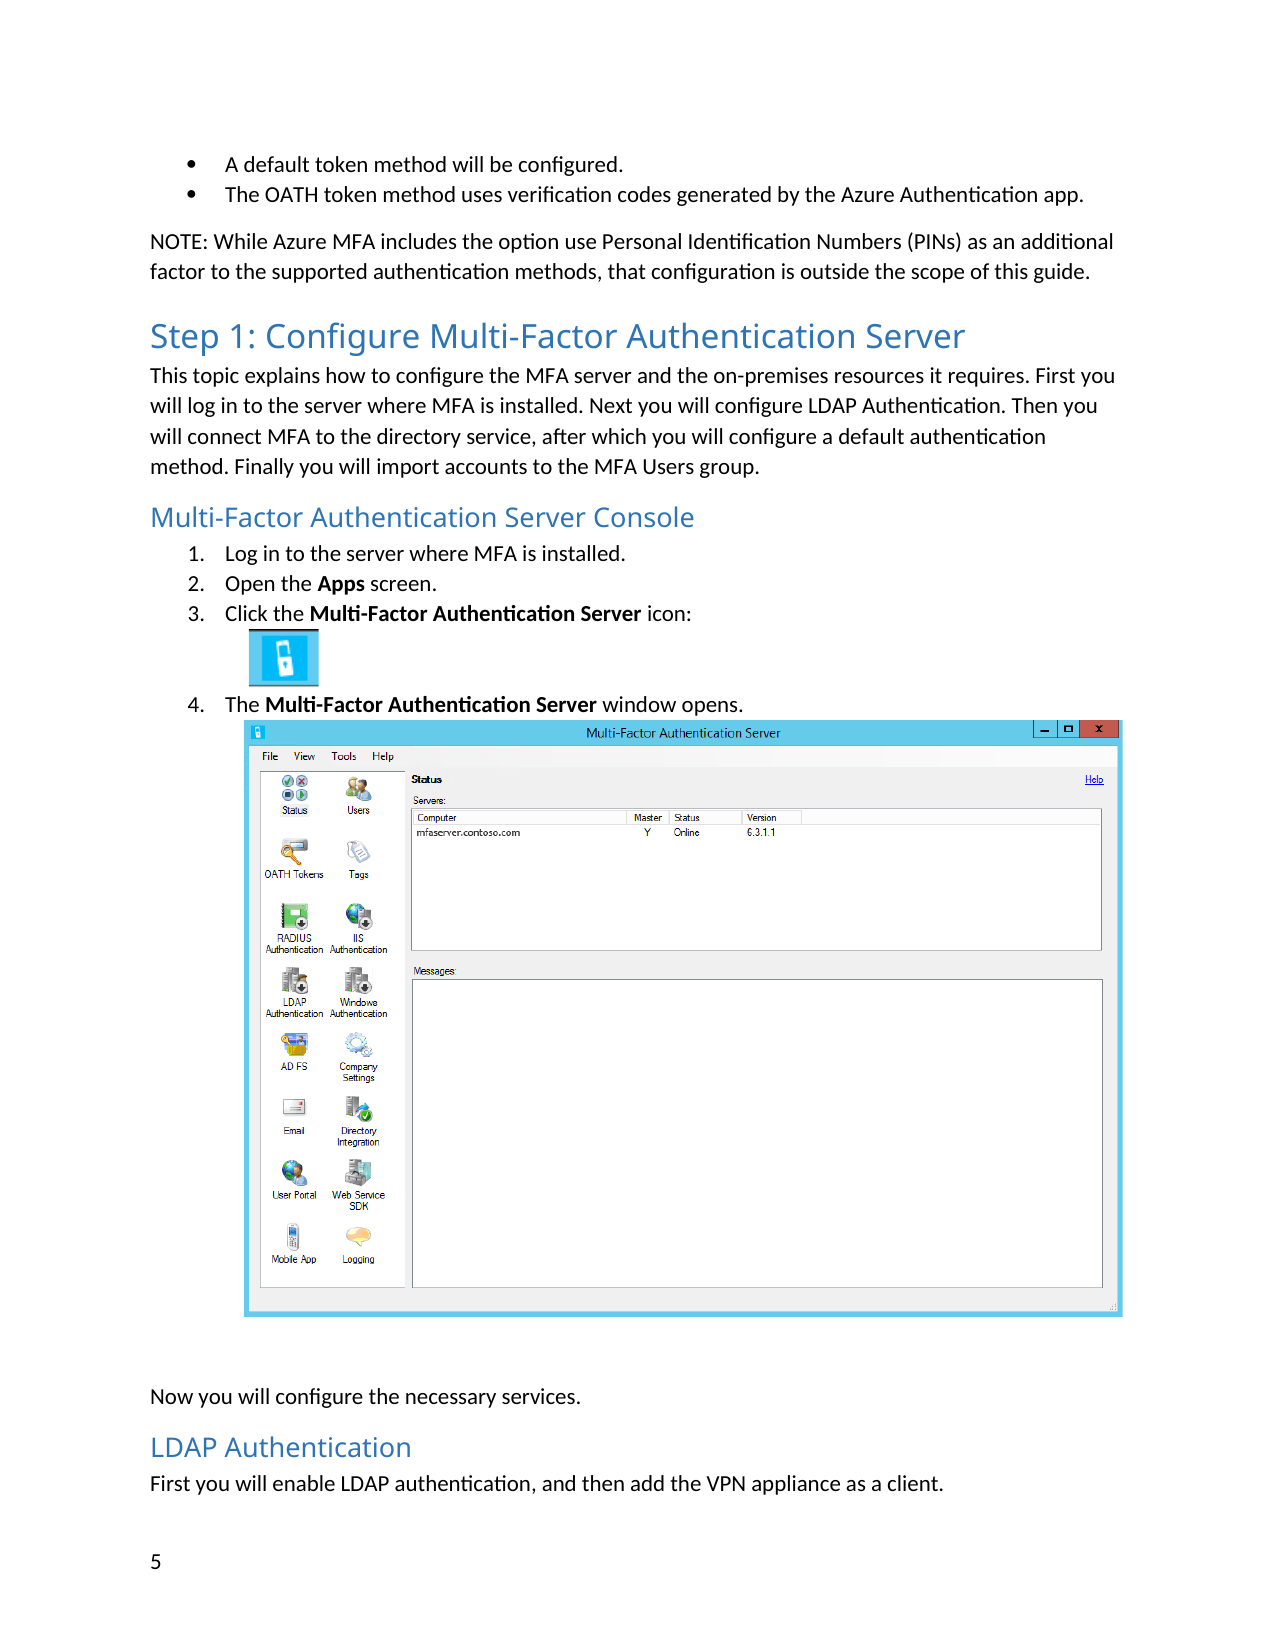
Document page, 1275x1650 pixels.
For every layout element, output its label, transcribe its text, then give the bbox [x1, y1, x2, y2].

text Now you will configure the necessary services. [150, 1382, 1125, 1410]
text NOTE: While Azure MFA includes the option use Personal Identification Numbers (PINs) as an additional factor to the supported authentication methods, that configuration is outside the scope of this guide. [150, 227, 1125, 285]
list Log in to the server where MFA is installed. [187, 539, 1125, 567]
list The OATH token method uses verification codes generated by the Azure Authentication app. [187, 180, 1125, 208]
list The Multi-Factor Authentication Server window opens. [187, 690, 1125, 718]
text First you will enable LDAP authentication, and then add the VPN appliance as a client. [150, 1469, 1125, 1497]
picture [248, 629, 319, 688]
list Open the Apps screen. [187, 569, 1125, 597]
subtitle LDAP Authentication [150, 1429, 1125, 1466]
text This topic explains how to configure the MFA server and the on-premises resources it requires. First you will log in to the server where MFA is installed. Next you will configure LDAP Authentication. Then you will connect MFA to the directory service, after which you will configure a default authentication method. Finally you will import accounts to the MFA Users group. [150, 361, 1125, 480]
subtitle Step 1: Configure Multi-Factor Authentication Server [150, 312, 1125, 358]
list A default token method will be configured. [187, 150, 1125, 178]
picture [243, 720, 1123, 1317]
list Click the Multi-Factor Authentication Server icon: [187, 599, 1125, 627]
subtitle Multi-Factor Authentication Server Console [150, 499, 1125, 536]
